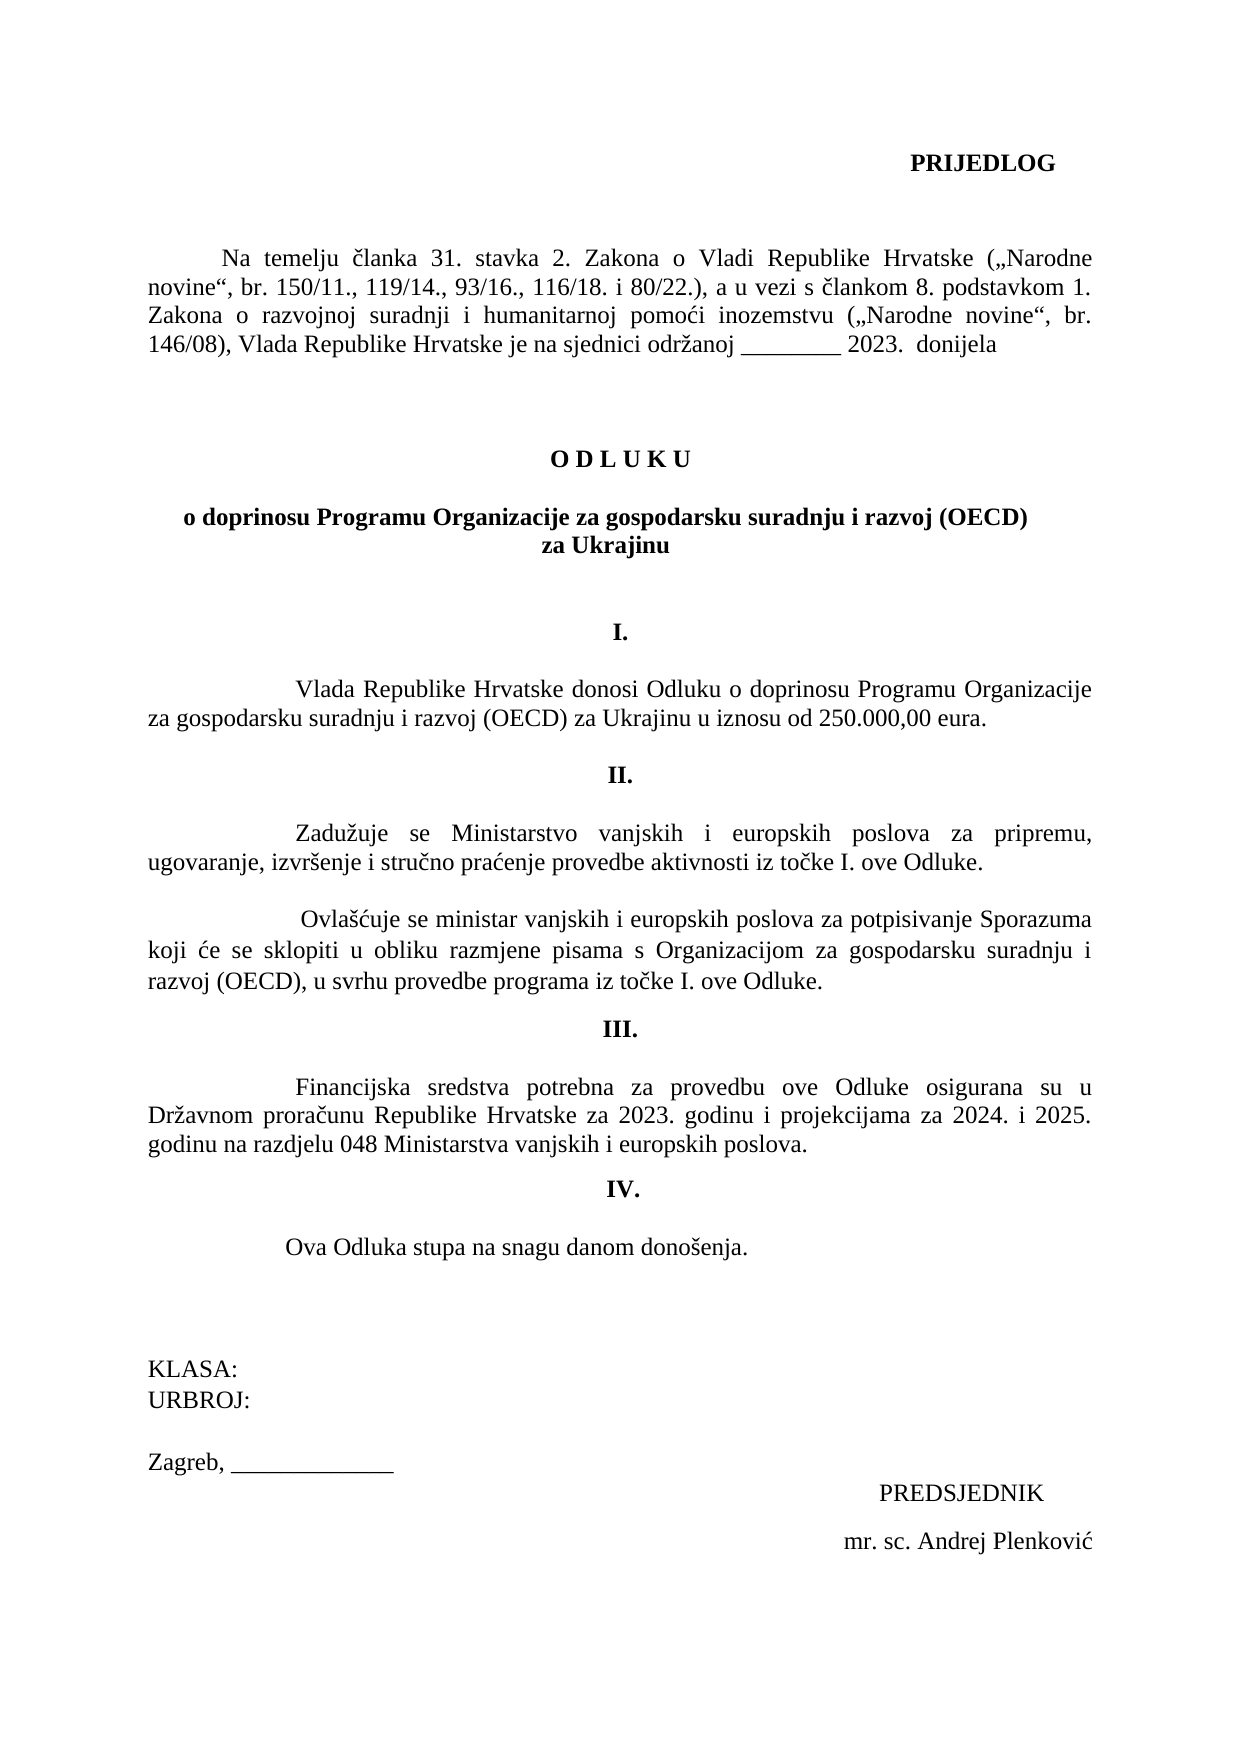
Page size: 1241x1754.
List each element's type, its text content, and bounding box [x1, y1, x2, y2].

text O D L U K U [148, 444, 1093, 473]
text IV. [148, 1174, 1093, 1203]
text Ovlašćuje se ministar vanjskih i europskih poslova za potpisivanje Sporazuma koji će se sklopiti u obliku razmjene pisama s Organizacijom za gospodarsku suradnju i razvoj (OECD), u svrhu provedbe programa iz točke I. ove Odluke. [148, 904, 1093, 995]
text PRIJEDLOG [885, 148, 1093, 176]
text Ova Odluka stupa na snagu danom donošenja. [148, 1232, 1093, 1261]
text Zadužuje se Ministarstvo vanjskih i europskih poslova za pripremu, ugovaranje, izvršenje i stručno praćenje provedbe aktivnosti iz točke I. ove Odluke. [148, 818, 1093, 876]
text I. [148, 617, 1093, 646]
text III. [148, 1014, 1093, 1043]
text Vlada Republike Hrvatske donosi Odluku o doprinosu Programu Organizacije za gospodarsku suradnju i razvoj (OECD) za Ukrajinu u iznosu od 250.000,00 eura. [148, 674, 1093, 732]
text o doprinosu Programu Organizacije za gospodarsku suradnju i razvoj (OECD)​ [119, 502, 1093, 531]
text PREDSJEDNIK [148, 1478, 1093, 1507]
text Zagreb, _____________ [148, 1447, 1093, 1476]
text KLASA: [148, 1354, 1093, 1383]
text za Ukrajinu [119, 531, 1093, 559]
text Na temelju članka 31. stavka 2. Zakona o Vladi Republike Hrvatske („Narodne novine“, br. 150/11., 119/14., 93/16., 116/18. i 80/22.), a u vezi s člankom 8. podstavkom 1. Zakona o razvojnoj suradnji i humanitarnoj pomoći inozemstvu („Narodne novine“, br. 146/08), Vlada Republike Hrvatske je na sjednici održanoj ________ 2023. donijela [148, 243, 1093, 358]
text II. [148, 761, 1093, 789]
text mr. sc. Andrej Plenković [148, 1526, 1093, 1554]
text URBROJ: [148, 1385, 1093, 1414]
text Financijska sredstva potrebna za provedbu ove Odluke osigurana su u Državnom proračunu Republike Hrvatske za 2023. godinu i projekcijama za 2024. i 2025. godinu na razdjelu 048 Ministarstva vanjskih i europskih poslova. [148, 1072, 1093, 1158]
